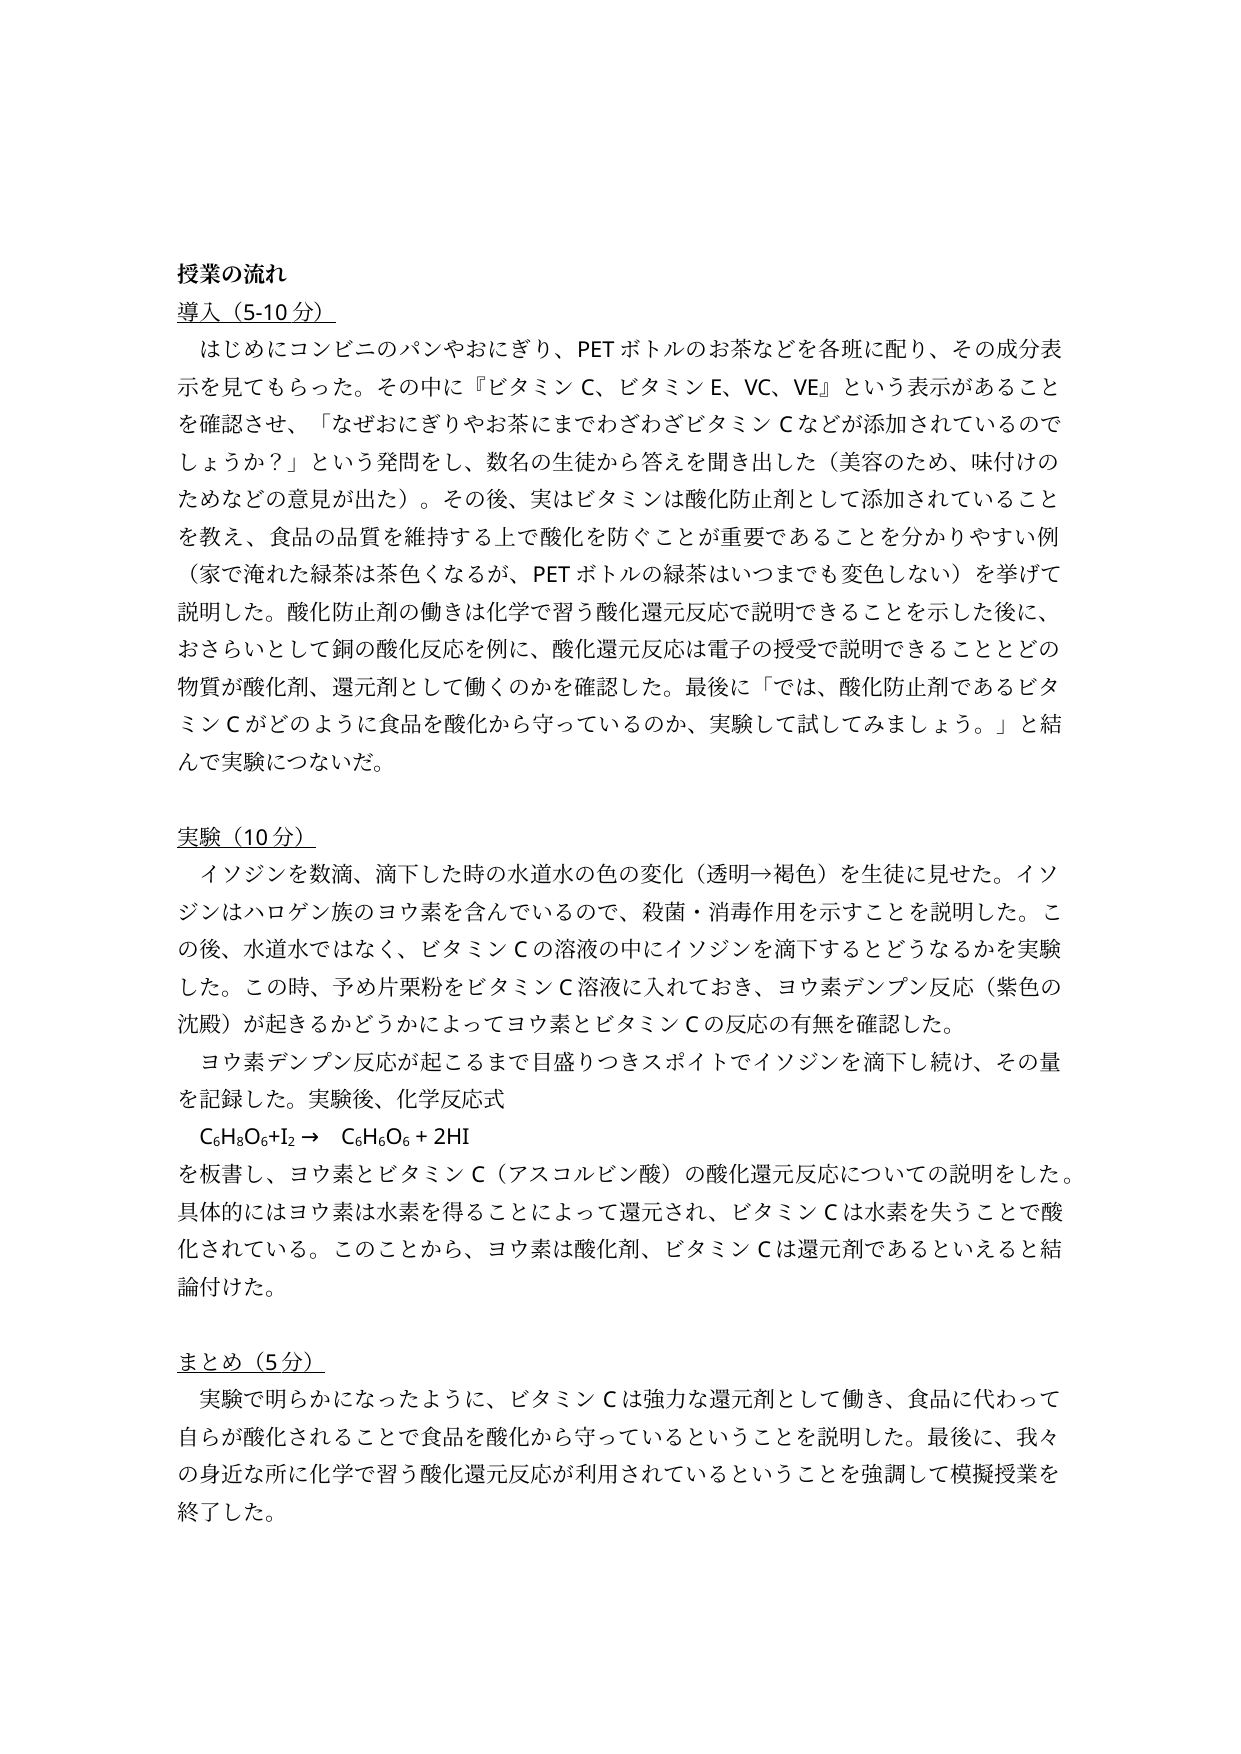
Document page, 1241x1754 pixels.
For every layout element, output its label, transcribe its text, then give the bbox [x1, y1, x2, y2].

text ヨウ素デンプン反応が起こるまで目盛りつきスポイトでイソジンを滴下し続け、その量を記録した。実験後、化学反応式 [177, 1042, 1063, 1117]
text を板書し、ヨウ素とビタミンC（アスコルビン酸）の酸化還元反応についての説明をした。具体的にはヨウ素は水素を得ることによって還元され、ビタミンCは水素を失うことで酸化されている。このことから、ヨウ素は酸化剤、ビタミンCは還元剤であるといえると結論付けた。 [177, 1154, 1063, 1304]
text イソジンを数滴、滴下した時の水道水の色の変化（透明→褐色）を生徒に見せた。イソジンはハロゲン族のヨウ素を含んでいるので、殺菌・消毒作用を示すことを説明した。この後、水道水ではなく、ビタミンCの溶液の中にイソジンを滴下するとどうなるかを実験した。この時、予め片栗粉をビタミンC溶液に入れておき、ヨウ素デンプン反応（紫色の沈殿）が起きるかどうかによってヨウ素とビタミンCの反応の有無を確認した。 [177, 854, 1063, 1042]
text C6H8O6+I2 → C6H6O6 + 2HI [177, 1117, 1063, 1154]
text 授業の流れ [177, 254, 1063, 292]
text まとめ（5分） [177, 1342, 1063, 1379]
text 実験（10分） [177, 817, 1063, 854]
text 導入（5-10分） [177, 292, 1063, 329]
text はじめにコンビニのパンやおにぎり、PETボトルのお茶などを各班に配り、その成分表示を見てもらった。その中に『ビタミンC、ビタミンE、VC、VE』という表示があることを確認させ、「なぜおにぎりやお茶にまでわざわざビタミンCなどが添加されているのでしょうか？」という発問をし、数名の生徒から答えを聞き出した（美容のため、味付けのためなどの意見が出た）。その後、実はビタミンは酸化防止剤として添加されていることを教え、食品の品質を維持する上で酸化を防ぐことが重要であることを分かりやすい例（家で淹れた緑茶は茶色くなるが、PETボトルの緑茶はいつまでも変色しない）を挙げて説明した。酸化防止剤の働きは化学で習う酸化還元反応で説明できることを示した後に、おさらいとして銅の酸化反応を例に、酸化還元反応は電子の授受で説明できることとどの物質が酸化剤、還元剤として働くのかを確認した。最後に「では、酸化防止剤であるビタミンC がどのように食品を酸化から守っているのか、実験して試してみましょう。」と結んで実験につないだ。 [177, 329, 1063, 779]
text 実験で明らかになったように、ビタミンCは強力な還元剤として働き、食品に代わって自らが酸化されることで食品を酸化から守っているということを説明した。最後に、我々の身近な所に化学で習う酸化還元反応が利用されているということを強調して模擬授業を終了した。 [177, 1379, 1063, 1529]
